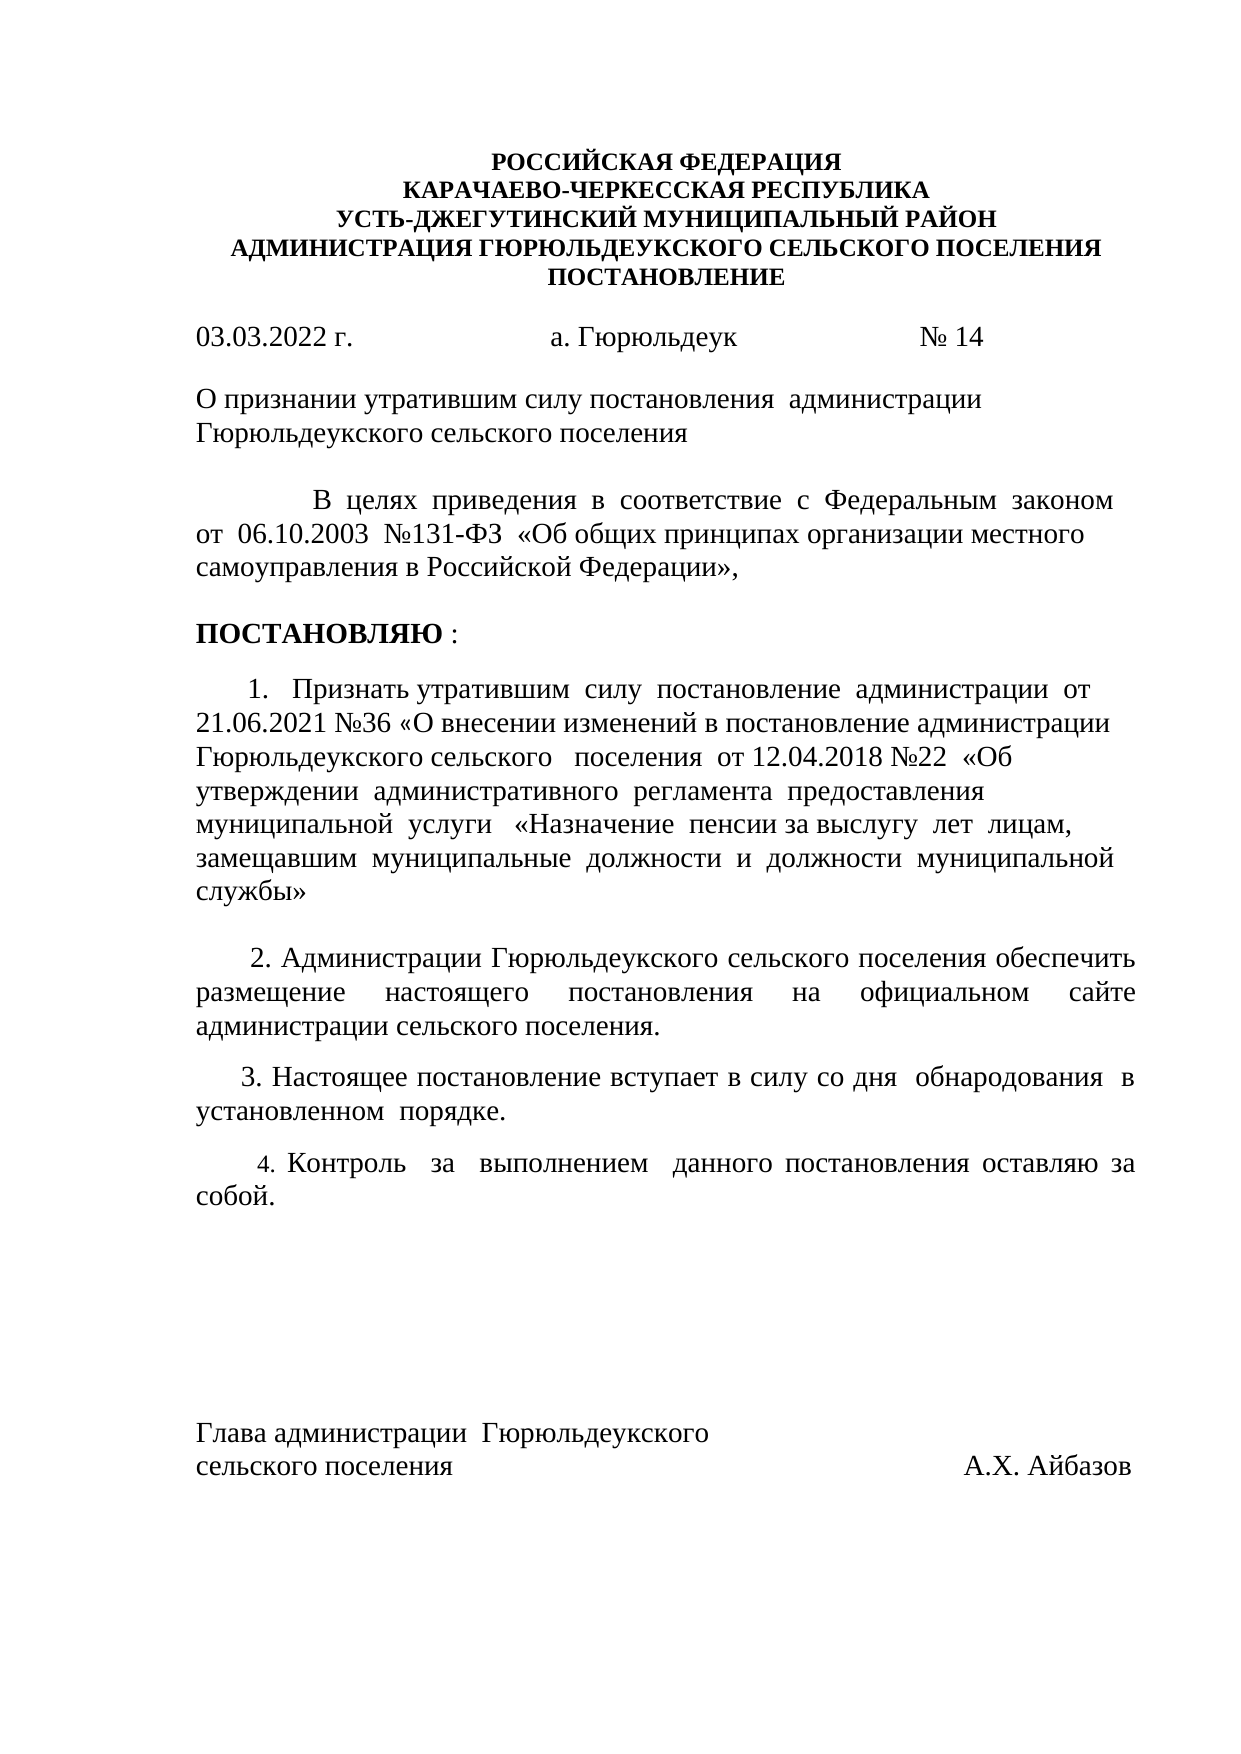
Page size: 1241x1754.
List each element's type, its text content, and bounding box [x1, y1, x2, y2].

text 3. Настоящее постановление вступает в силу со дня обнародования в установленном порядке. [196, 1059, 1137, 1127]
text О признании утратившим силу постановления администрации Гюрюльдеукского сельского поселения [196, 382, 1137, 449]
text В целях приведения в соответствие с Федеральным законом от 06.10.2003 №131-ФЗ «Об общих принципах организации местного самоуправления в Российской Федерации», [196, 482, 1137, 583]
text 21.06.2021 №36 «О внесении изменений в постановление администрации Гюрюльдеукского сельского поселения от 12.04.2018 №22 «Об утверждении административного регламента предоставления муниципальной услуги «Назначение пенсии за выслугу лет лицам, замещавшим муниципальные должности и должности муниципальной службы» [196, 704, 1137, 907]
text 4. Контроль за выполнением данного постановления оставляю за собой. [196, 1145, 1137, 1212]
text КАРАЧАЕВО-ЧЕРКЕССКАЯ РЕСПУБЛИКА [196, 176, 1137, 204]
text АДМИНИСТРАЦИЯ ГЮРЮЛЬДЕУКСКОГО СЕЛЬСКОГО ПОСЕЛЕНИЯ [196, 233, 1137, 262]
list Признать утратившим силу постановление администрации от [247, 679, 1137, 704]
text сельского поселения А.Х. Айбазов [196, 1448, 1137, 1482]
text РОССИЙСКАЯ ФЕДЕРАЦИЯ [196, 147, 1137, 176]
text ПОСТАНОВЛЯЮ : [196, 616, 1137, 650]
text 03.03.2022 г. а. Гюрюльдеук № 14 [196, 319, 1137, 353]
text УСТЬ-ДЖЕГУТИНСКИЙ МУНИЦИПАЛЬНЫЙ РАЙОН [196, 204, 1137, 233]
text Глава администрации Гюрюльдеукского [196, 1415, 1137, 1448]
text ПОСТАНОВЛЕНИЕ [196, 262, 1137, 291]
text 2. Администрации Гюрюльдеукского сельского поселения обеспечить размещение настоящего постановления на официальном сайте администрации сельского поселения. [196, 941, 1137, 1041]
